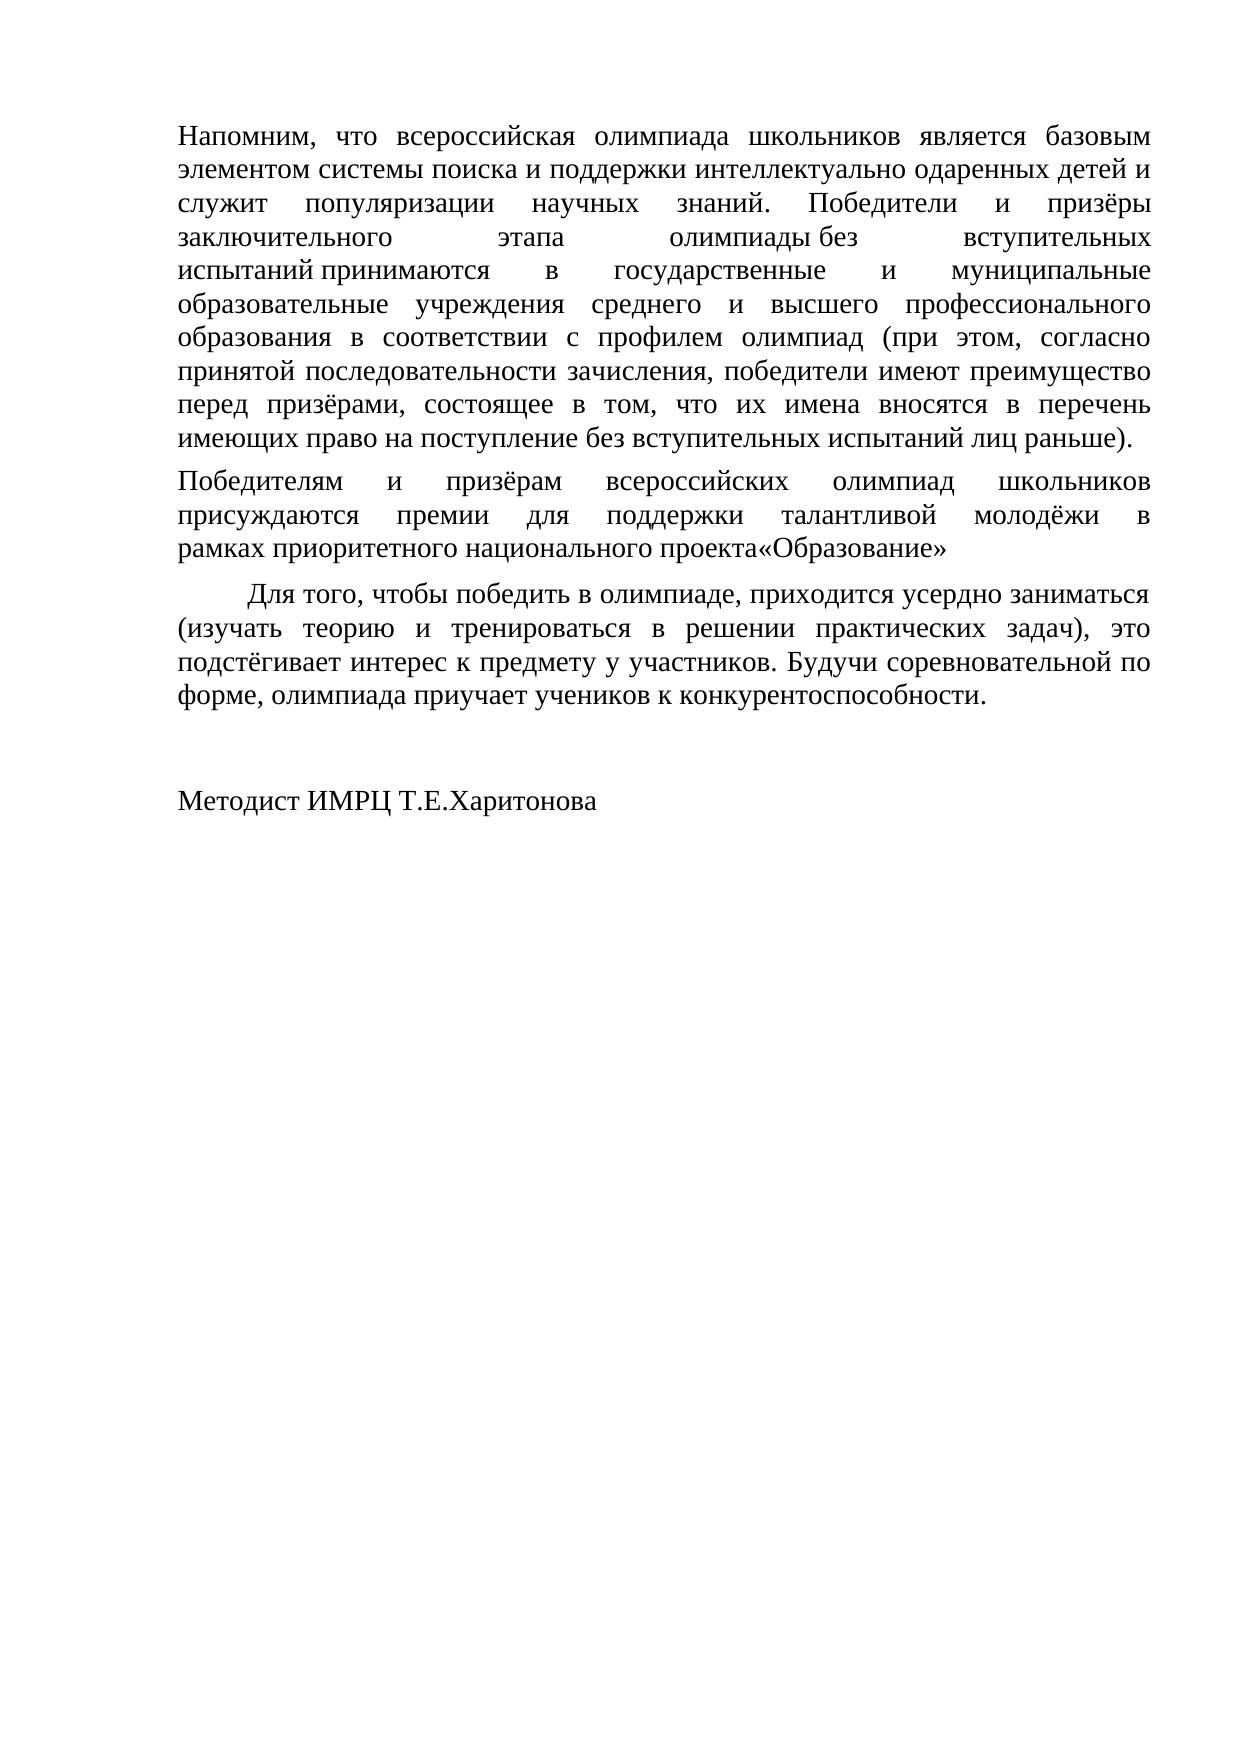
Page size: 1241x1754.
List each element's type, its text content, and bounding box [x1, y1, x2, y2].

text Методист ИМРЦ Т.Е.Харитонова [177, 783, 1152, 816]
text Напомним, что всероссийская олимпиада школьников является базовым элементом системы поиска и поддержки интеллектуально одаренных детей и служит популяризации научных знаний. Победители и призёры заключительного этапа олимпиады без вступительных испытаний принимаются в государственные и муниципальные образовательные учреждения среднего и высшего профессионального образования в соответствии с профилем олимпиад (при этом, согласно принятой последовательности зачисления, победители имеют преимущество перед призёрами, состоящее в том, что их имена вносятся в перечень имеющих право на поступление без вступительных испытаний лиц раньше). [177, 118, 1152, 453]
text Победителям и призёрам всероссийских олимпиад школьников присуждаются премии для поддержки талантливой молодёжи в рамках приоритетного национального проекта«Образование» [177, 463, 1152, 564]
text Для того, чтобы победить в олимпиаде, приходится усердно заниматься (изучать теорию и тренироваться в решении практических задач), это подстёгивает интерес к предмету у участников. Будучи соревновательной по форме, олимпиада приучает учеников к конкурентоспособности. [177, 577, 1152, 711]
